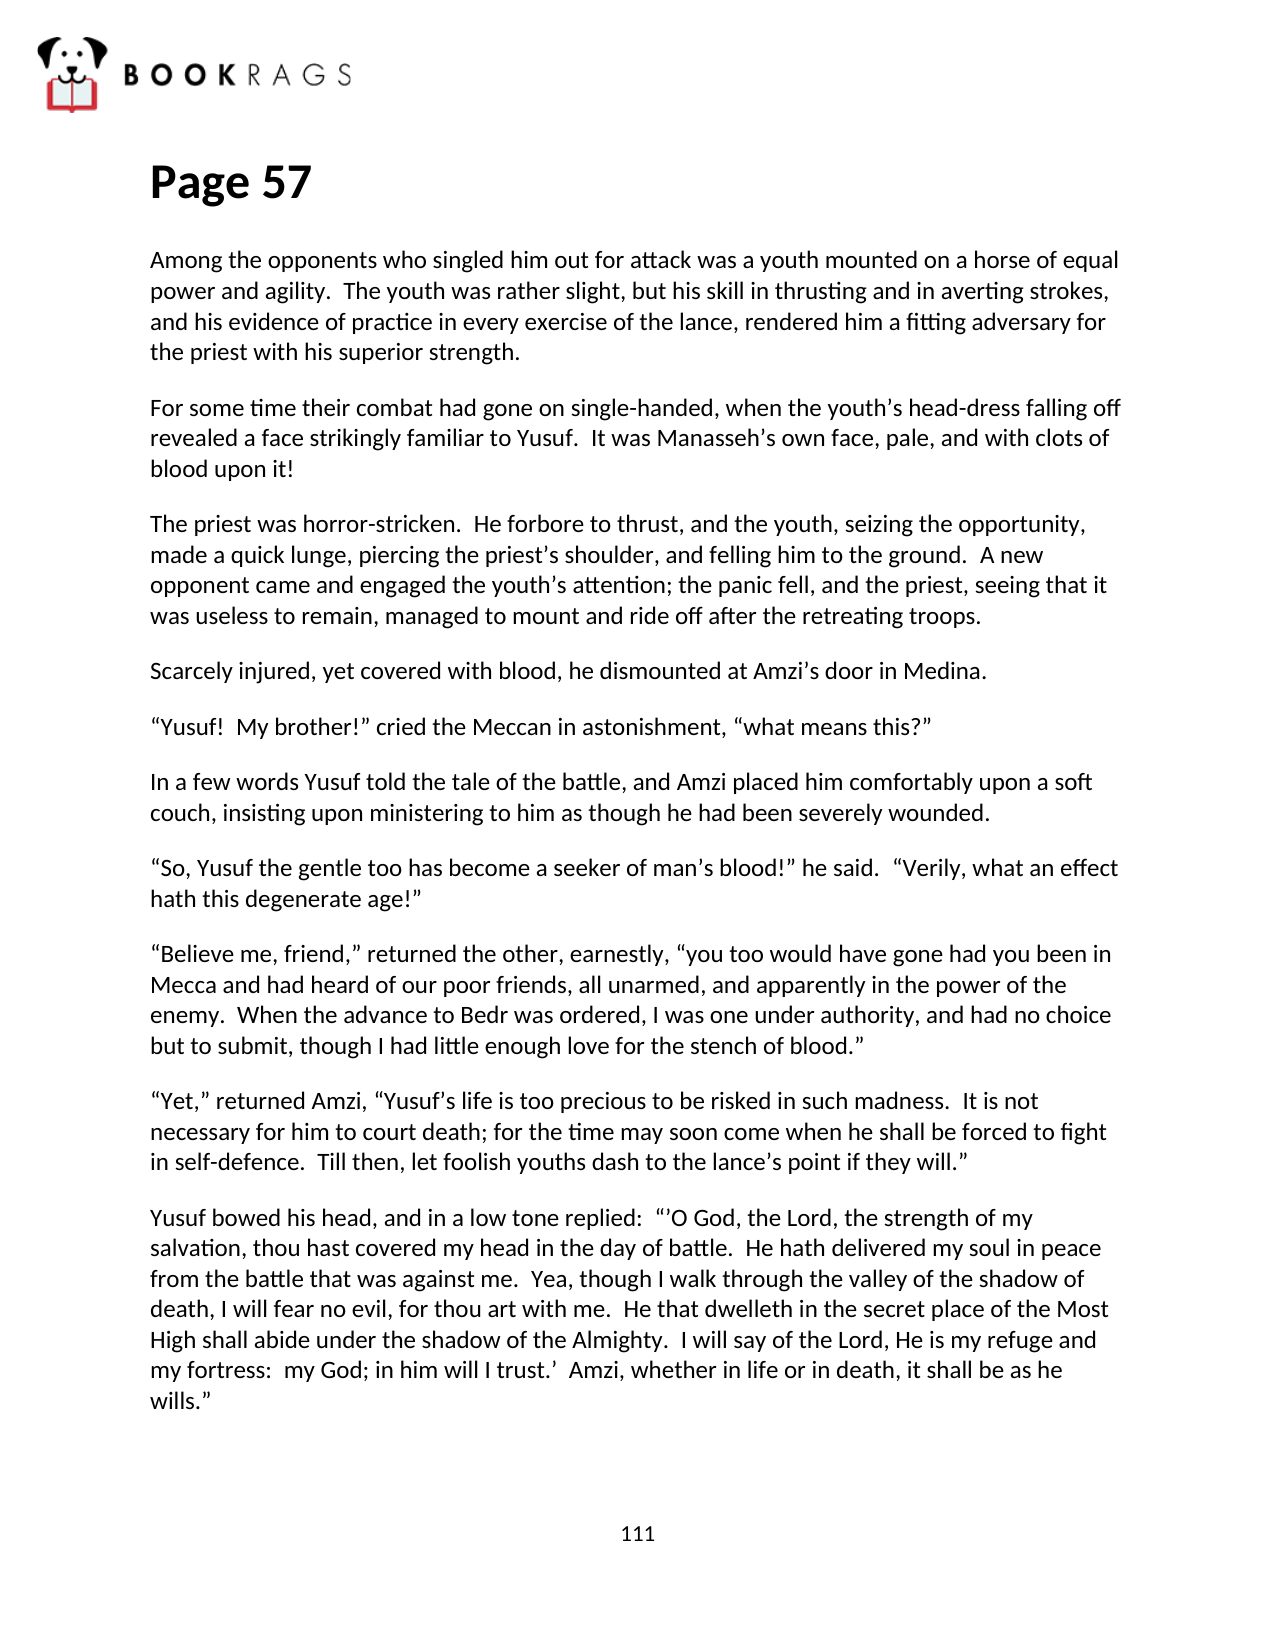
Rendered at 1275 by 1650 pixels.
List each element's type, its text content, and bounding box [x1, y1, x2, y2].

text Scarcely injured, yet covered with blood, he dismounted at Amzi’s door in Medina. [150, 655, 1125, 686]
text For some time their combat had gone on single-handed, when the youth’s head-dress falling off revealed a face strikingly familiar to Yusuf. It was Manasseh’s own face, pale, and with clots of blood upon it! [150, 392, 1125, 483]
picture [37, 37, 351, 113]
text “Yusuf! My brother!” cried the Meccan in astonishment, “what means this?” [150, 711, 1125, 741]
text Among the opponents who singled him out for attack was a youth mounted on a horse of equal power and agility. The youth was rather slight, but his skill in thrusting and in averting strokes, and his evidence of practice in every exercise of the lance, rendered him a fitting adversary for the priest with his superior strength. [150, 244, 1125, 367]
text “Believe me, friend,” returned the other, earnestly, “you too would have gone had you been in Mecca and had heard of our poor friends, all unarmed, and apparently in the power of the enemy. When the advance to Bedr was ordered, I was one under authority, and had no choice but to submit, though I had little enough love for the stench of blood.” [150, 938, 1125, 1061]
text In a few words Yusuf told the tale of the battle, and Amzi placed him comfortably upon a soft couch, insisting upon ministering to him as though he had been severely wounded. [150, 766, 1125, 827]
text “Yet,” returned Amzi, “Yusuf’s life is too precious to be risked in such madness. It is not necessary for him to court death; for the time may soon come when he shall be forced to fight in self-defence. Till then, let foolish youths dash to the lance’s point if they will.” [150, 1086, 1125, 1177]
text The priest was horror-stricken. He forbore to thrust, and the youth, seizing the opportunity, made a quick lunge, piercing the priest’s shoulder, and felling him to the ground. A new opponent came and engaged the youth’s attention; the panic fell, and the priest, seeing that it was useless to remain, managed to mount and ride off after the retreating troops. [150, 508, 1125, 630]
text Yusuf bowed his head, and in a low tone replied: “’O God, the Lord, the strength of my salvation, thou hast covered my head in the day of battle. He hath delivered my soul in peace from the battle that was against me. Yea, though I walk through the valley of the shadow of death, I will fear no evil, for thou art with me. He that dwelleth in the secret place of the Most High shall abide under the shadow of the Almighty. I will say of the Lord, He is my refuge and my fortress: my God; in him will I trust.’ Amzi, whether in life or in death, it shall be as he wills.” [150, 1202, 1125, 1416]
text Page 57 [150, 150, 1125, 211]
text “So, Yusuf the gentle too has become a seeker of man’s blood!” he said. “Verily, what an effect hath this degenerate age!” [150, 852, 1125, 913]
